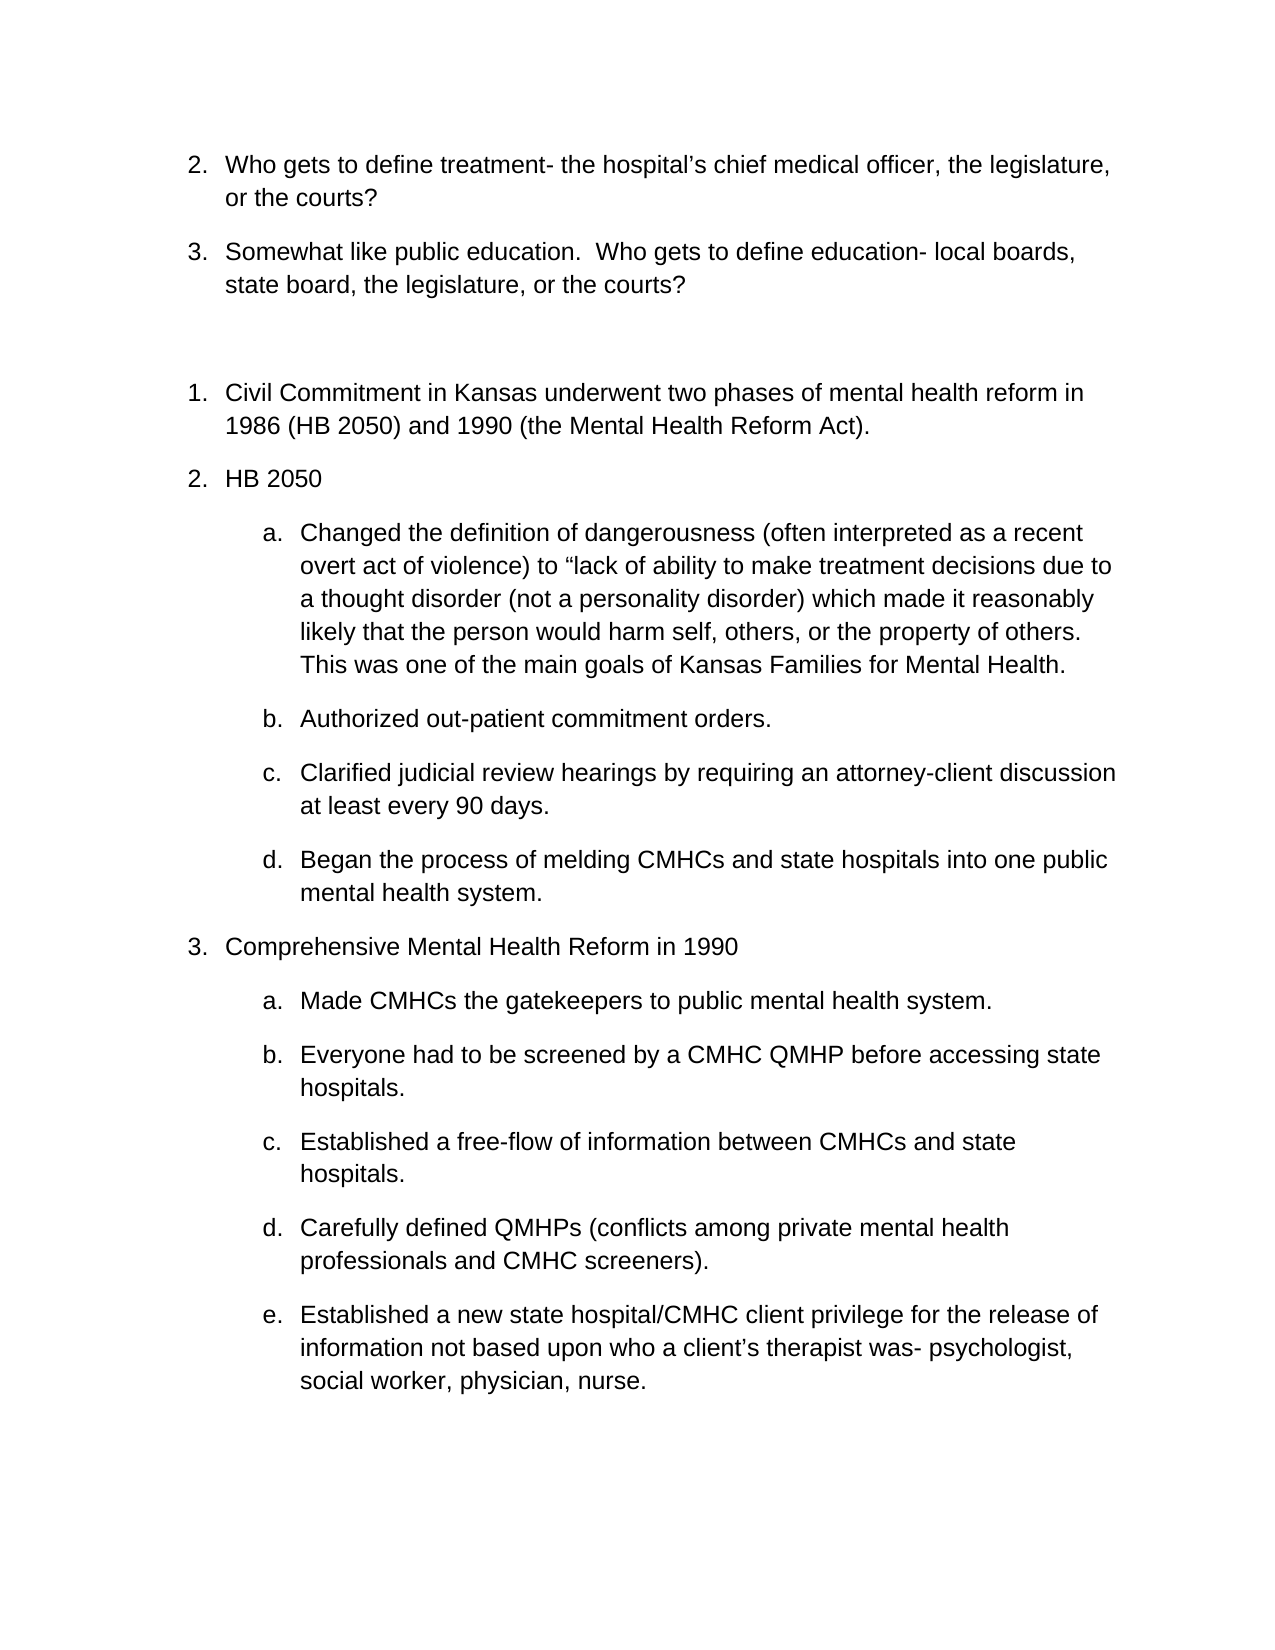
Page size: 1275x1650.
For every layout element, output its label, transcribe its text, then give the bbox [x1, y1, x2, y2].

list Who gets to define treatment- the hospital’s chief medical officer, the legislature, or the courts? [187, 150, 1125, 212]
list Clarified judicial review hearings by requiring an attorney-client discussion at least every 90 days. [262, 758, 1125, 820]
list Authorized out-patient commitment orders. [262, 704, 1125, 733]
list Civil Commitment in Kansas underwent two phases of mental health reform in 1986 (HB 2050) and 1990 (the Mental Health Reform Act). [187, 378, 1125, 439]
list Carefully defined QMHPs (conflicts among private mental health professionals and CMHC screeners). [262, 1213, 1125, 1275]
list Began the process of melding CMHCs and state hospitals into one public mental health system. [262, 845, 1125, 907]
list Made CMHCs the gatekeepers to public mental health system. [262, 986, 1125, 1014]
list HB 2050 [187, 464, 1125, 493]
list Established a new state hospital/CMHC client privilege for the release of information not based upon who a client’s therapist was- psychologist, social worker, physician, nurse. [262, 1300, 1125, 1395]
list Comprehensive Mental Health Reform in 1990 [187, 932, 1125, 961]
list Somewhat like public education. Who gets to define education- local boards, state board, the legislature, or the courts? [187, 237, 1125, 299]
list Established a free-flow of information between CMHCs and state hospitals. [262, 1126, 1125, 1188]
list Everyone had to be screened by a CMHC QMHP before accessing state hospitals. [262, 1039, 1125, 1101]
list Changed the definition of dangerousness (often interpreted as a recent overt act of violence) to “lack of ability to make treatment decisions due to a thought disorder (not a personality disorder) which made it reasonably likely that the person would harm self, others, or the property of others. This was one of the main goals of Kansas Families for Mental Health. [262, 518, 1125, 679]
